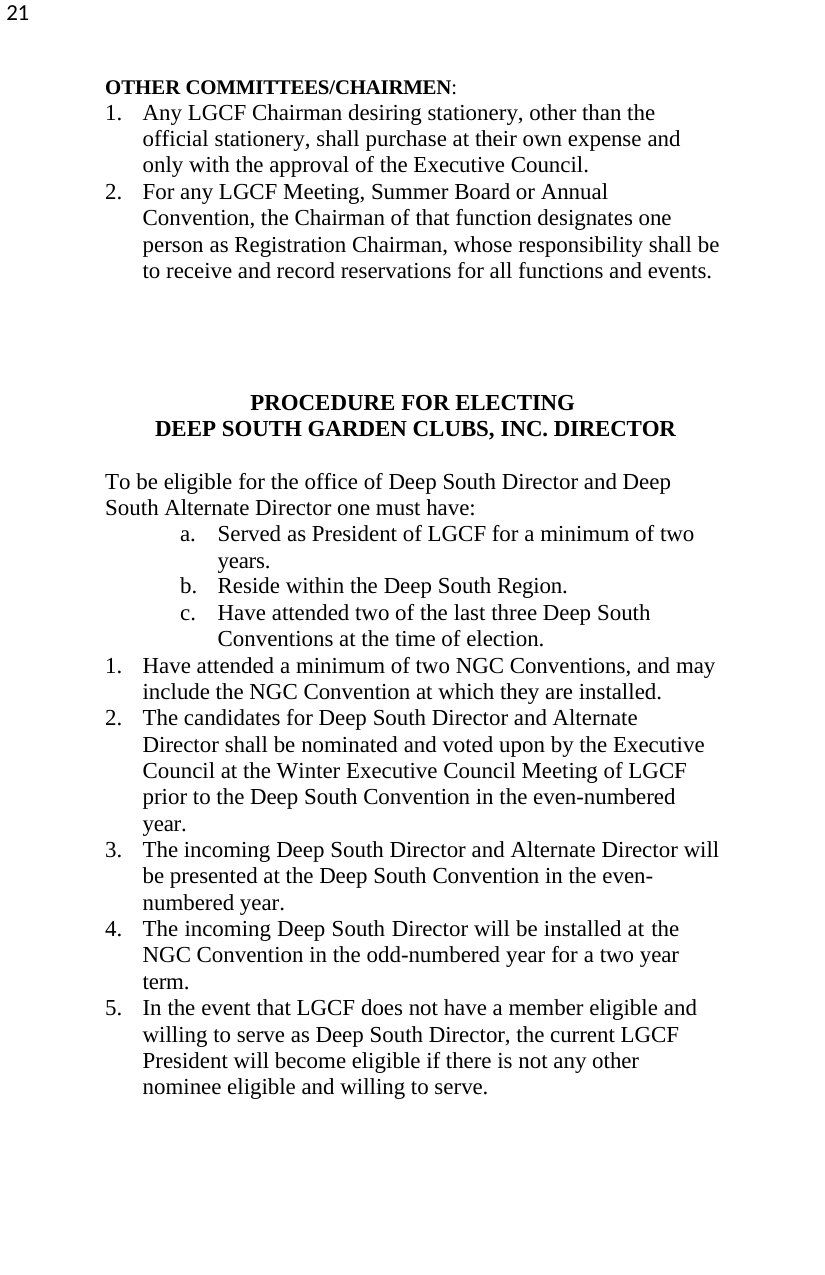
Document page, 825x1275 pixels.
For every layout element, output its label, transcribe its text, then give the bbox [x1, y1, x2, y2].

list The incoming Deep South Director and Alternate Director will be presented at the Deep South Convention in the even- numbered year. [105, 836, 719, 915]
list In the event that LGCF does not have a member eligible and willing to serve as Deep South Director, the current LGCF President will become eligible if there is not any other nominee eligible and willing to serve. [105, 994, 697, 1100]
list Served as President of LGCF for a minimum of two years. [180, 520, 695, 573]
list For any LGCF Meeting, Summer Board or Annual Convention, the Chairman of that function designates one person as Registration Chairman, whose responsibility shall be to receive and record reservations for all functions and events. [105, 178, 720, 283]
subtitle PROCEDURE FOR ELECTING [148, 388, 677, 415]
text To be eligible for the office of Deep South Director and Deep South Alternate Director one must have: [105, 468, 714, 520]
list Have attended a minimum of two NGC Conventions, and may include the NGC Convention at which they are installed. [105, 652, 716, 704]
text OTHER COMMITTEES/CHAIRMEN: [105, 75, 731, 99]
text DEEP SOUTH GARDEN CLUBS, INC. DIRECTOR [154, 415, 677, 441]
list The incoming Deep South Director will be installed at the NGC Convention in the odd-numbered year for a two year term. [105, 915, 679, 994]
list The candidates for Deep South Director and Alternate Director shall be nominated and voted upon by the Executive Council at the Winter Executive Council Meeting of LGCF prior to the Deep South Convention in the even-numbered year. [105, 704, 705, 836]
list Any LGCF Chairman desiring stationery, other than the official stationery, shall purchase at their own expense and only with the approval of the Executive Council. [105, 99, 681, 178]
list Reside within the Deep South Region. [180, 573, 731, 599]
list Have attended two of the last three Deep South Conventions at the time of election. [180, 599, 651, 652]
